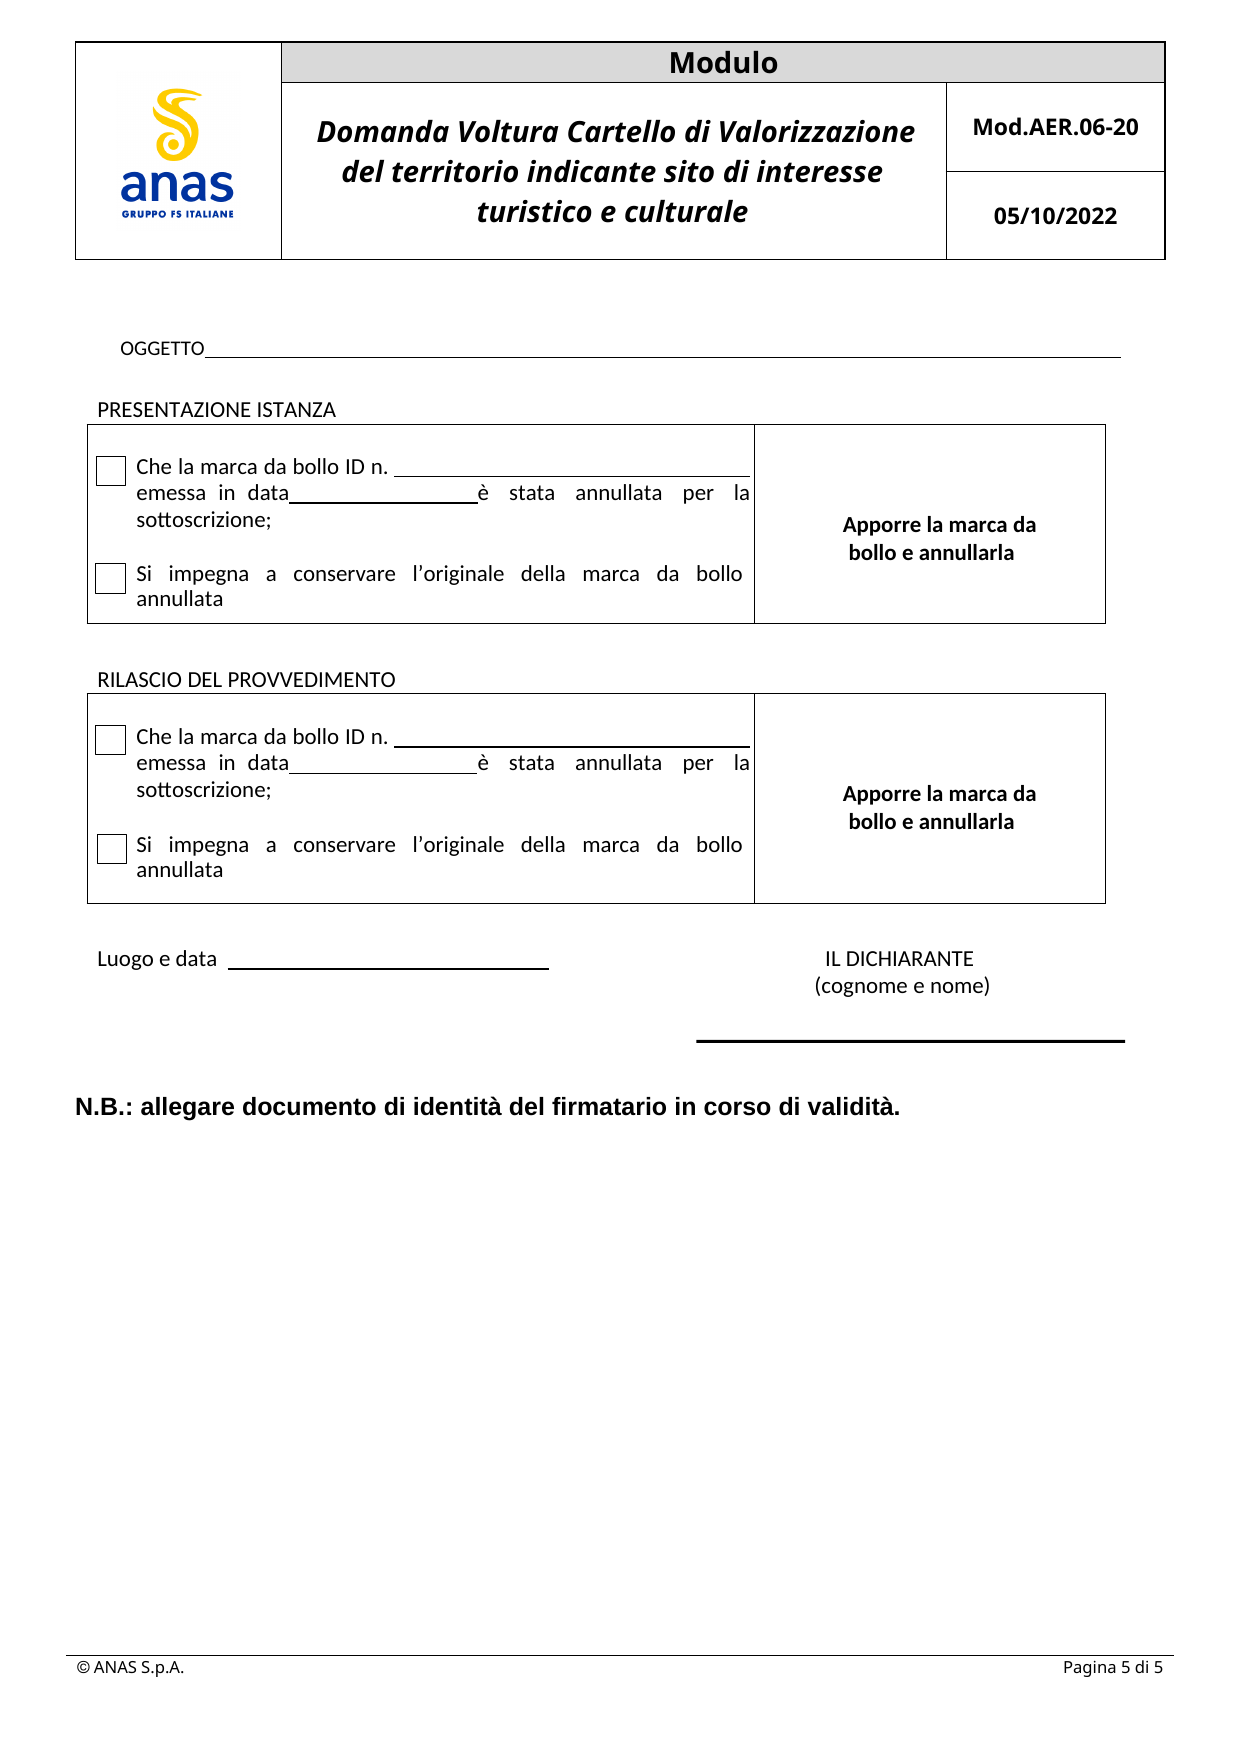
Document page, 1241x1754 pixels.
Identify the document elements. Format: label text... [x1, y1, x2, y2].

table_header Apporre la marca da bollo e annullarla [755, 694, 1105, 903]
text N.B.: allegare documento di identità del firmatario in corso di validità. [75, 1092, 1165, 1121]
text PRESENTAZIONE ISTANZA [97, 396, 1165, 424]
text OGGETTO [75, 335, 1165, 360]
picture [115, 71, 242, 231]
text (cognome e nome) [794, 972, 1165, 998]
table_header Che la marca da bollo ID n. emessa in data è stata annullata per la sottoscrizione; Si impegna a conservare l’originale della marca da bollo annullata [88, 425, 754, 623]
text Luogo e data IL DICHIARANTE [97, 944, 1165, 972]
table_header Che la marca da bollo ID n. emessa in data è stata annullata per la sottoscrizione; Si impegna a conservare l’originale della marca da bollo annullata [88, 694, 754, 903]
text RILASCIO DEL PROVVEDIMENTO [97, 665, 1165, 693]
table_header Apporre la marca da bollo e annullarla [755, 425, 1105, 623]
